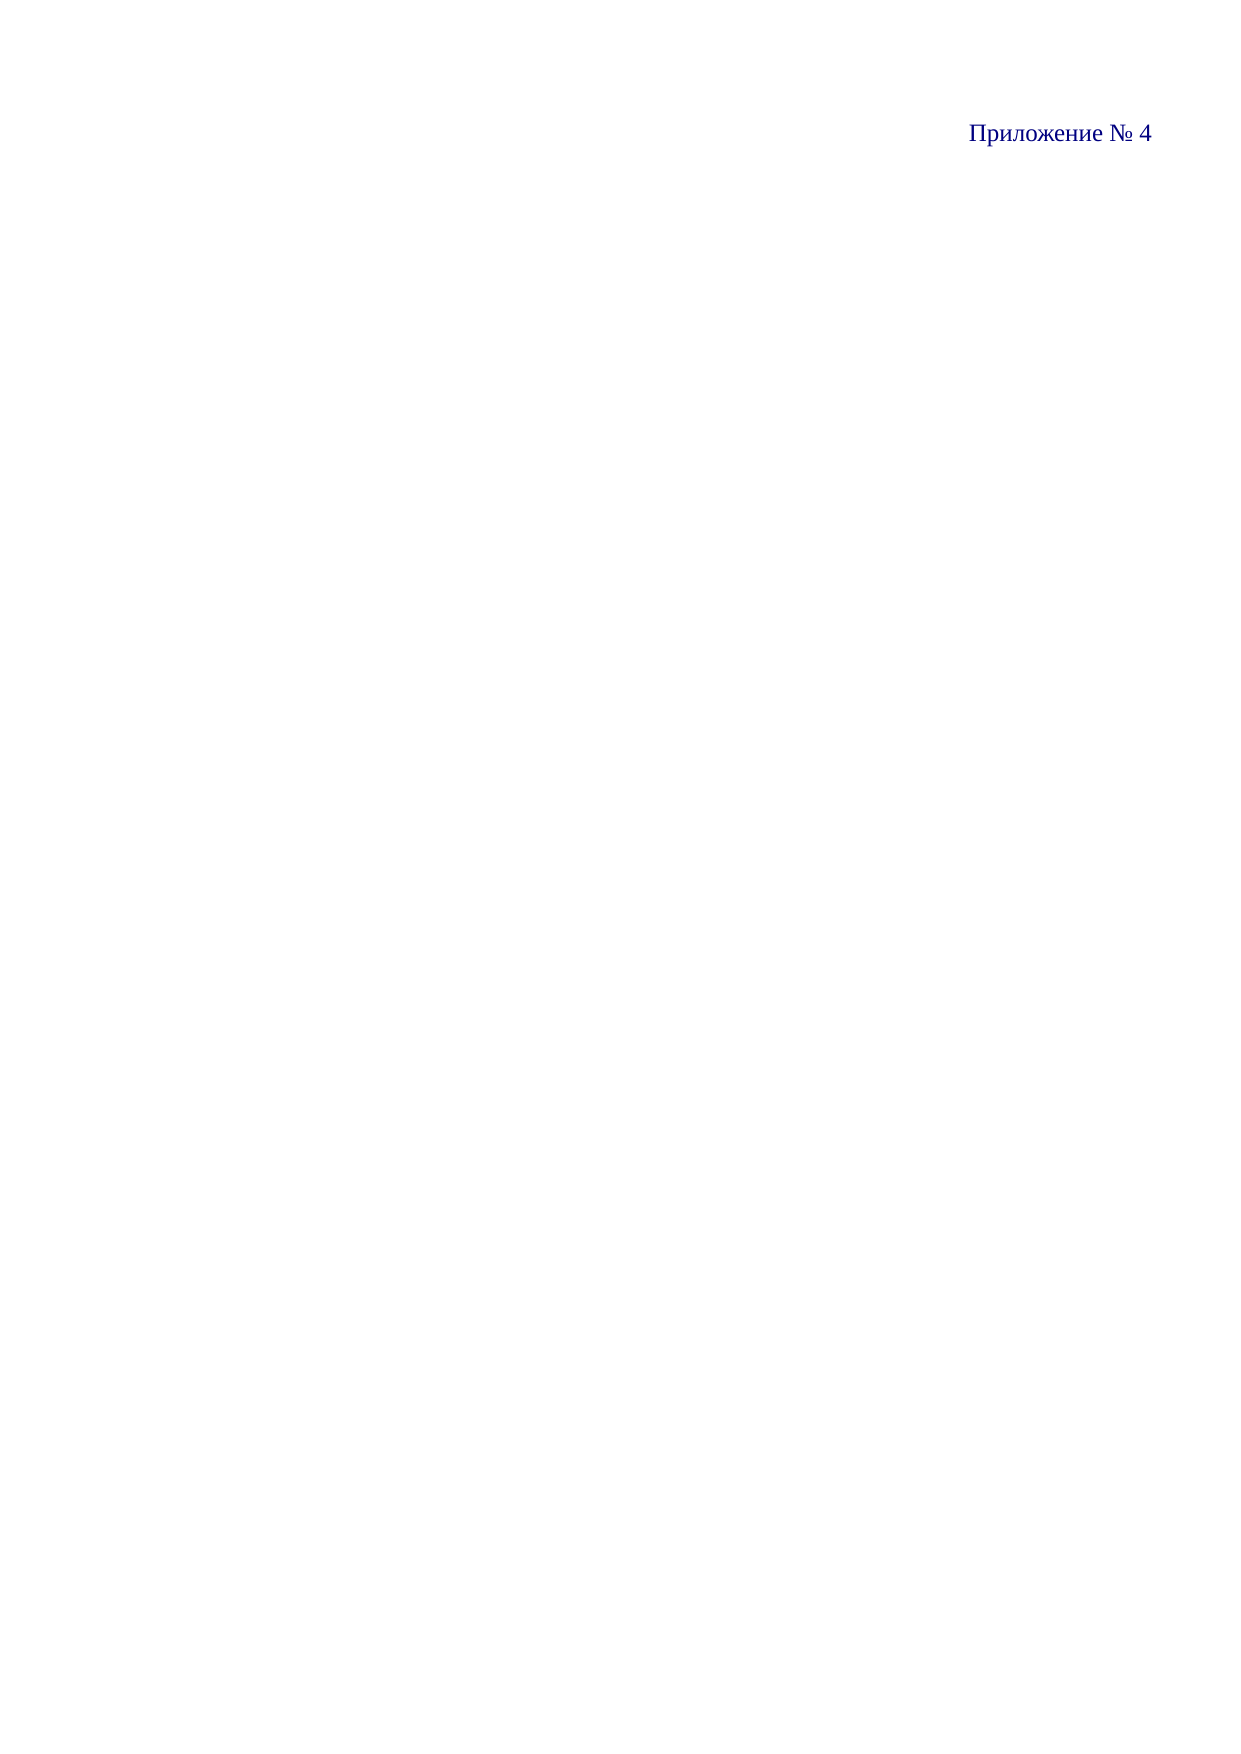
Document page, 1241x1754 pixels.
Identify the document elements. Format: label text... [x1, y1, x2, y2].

text Приложение № 4 [177, 118, 1152, 147]
